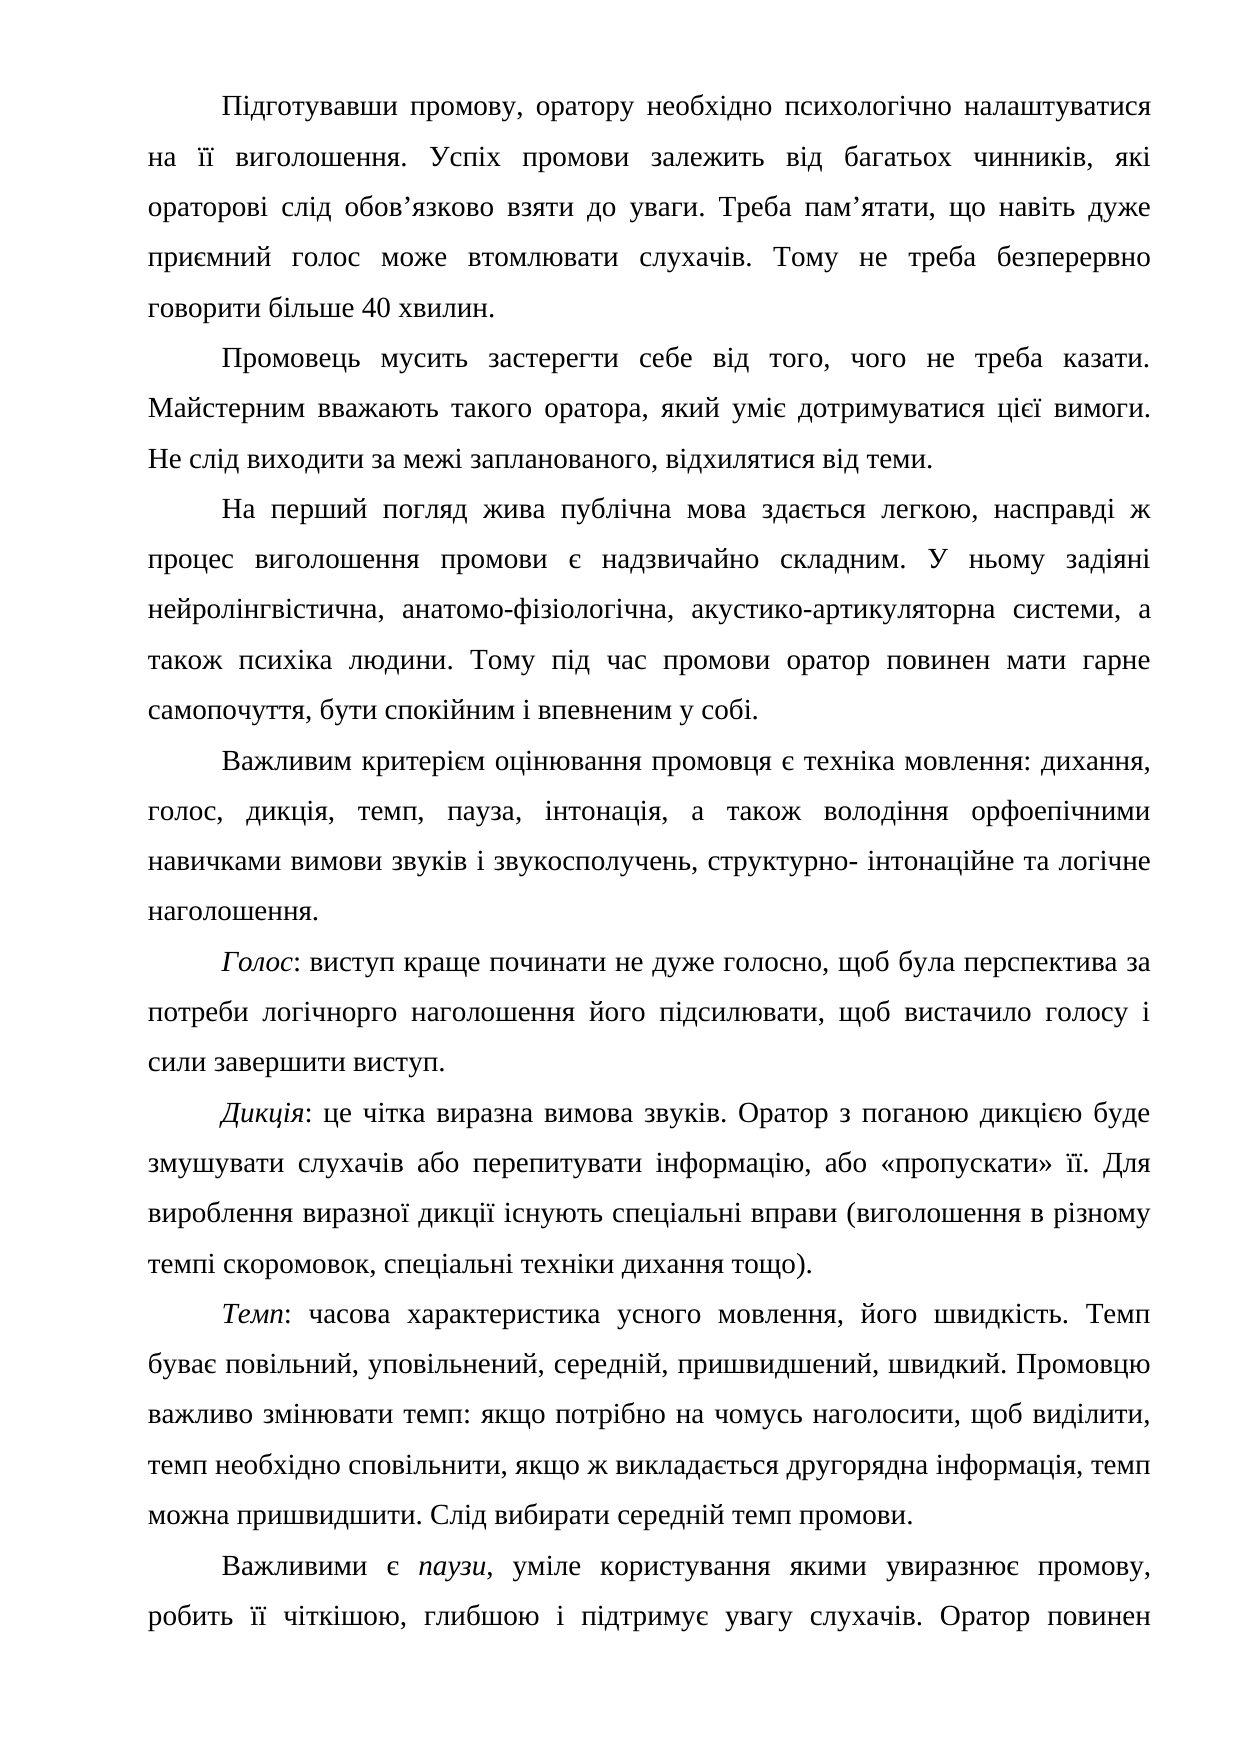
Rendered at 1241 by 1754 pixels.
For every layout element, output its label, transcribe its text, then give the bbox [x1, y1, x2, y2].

text Промовець мусить застерегти себе від того, чого не треба казати. Майстерним вважають такого оратора, який уміє дотримуватися цієї вимоги. Не слід виходити за межі запланованого, відхилятися від теми. [148, 340, 1152, 474]
text На перший погляд жива публічна мова здається легкою, насправді ж процес виголошення промови є надзвичайно складним. У ньому задіяні нейролінгвістична, анатомо-фізіологічна, акустико-артикуляторна системи, а також психіка людини. Тому під час промови оратор повинен мати гарне самопочуття, бути спокійним і впевненим у собі. [148, 491, 1152, 726]
text Голос: виступ краще починати не дуже голосно, щоб була перспектива за потреби логічнорго наголошення його підсилювати, щоб вистачило голосу і сили завершити виступ. [148, 944, 1152, 1078]
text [148, 1548, 1152, 1631]
text Дикція: це чітка виразна вимова звуків. Оратор з поганою дикцією буде змушувати слухачів або перепитувати інформацію, або «пропускати» її. Для вироблення виразної дикції існують спеціальні вправи (виголошення в різному темпі скоромовок, спеціальні техніки дихання тощо). [148, 1095, 1152, 1279]
text Важливим критерієм оцінювання промовця є техніка мовлення: дихання, голос, дикція, темп, пауза, інтонація, а також володіння орфоепічними навичками вимови звуків і звукосполучень, структурно- інтонаційне та логічне наголошення. [148, 743, 1152, 927]
text Темп: часова характеристика усного мовлення, його швидкість. Темп буває повільний, уповільнений, середній, пришвидшений, швидкий. Промовцю важливо змінювати темп: якщо потрібно на чомусь наголосити, щоб виділити, темп необхідно сповільнити, якщо ж викладається другорядна інформація, темп можна пришвидшити. Слід вибирати середній темп промови. [148, 1296, 1152, 1531]
text Підготувавши промову, оратору необхідно психологічно налаштуватися на її виголошення. Успіх промови залежить від багатьох чинників, які ораторові слід обов’язково взяти до уваги. Треба пам’ятати, що навіть дуже приємний голос може втомлювати слухачів. Тому не треба безперервно говорити більше 40 хвилин. [148, 88, 1152, 323]
